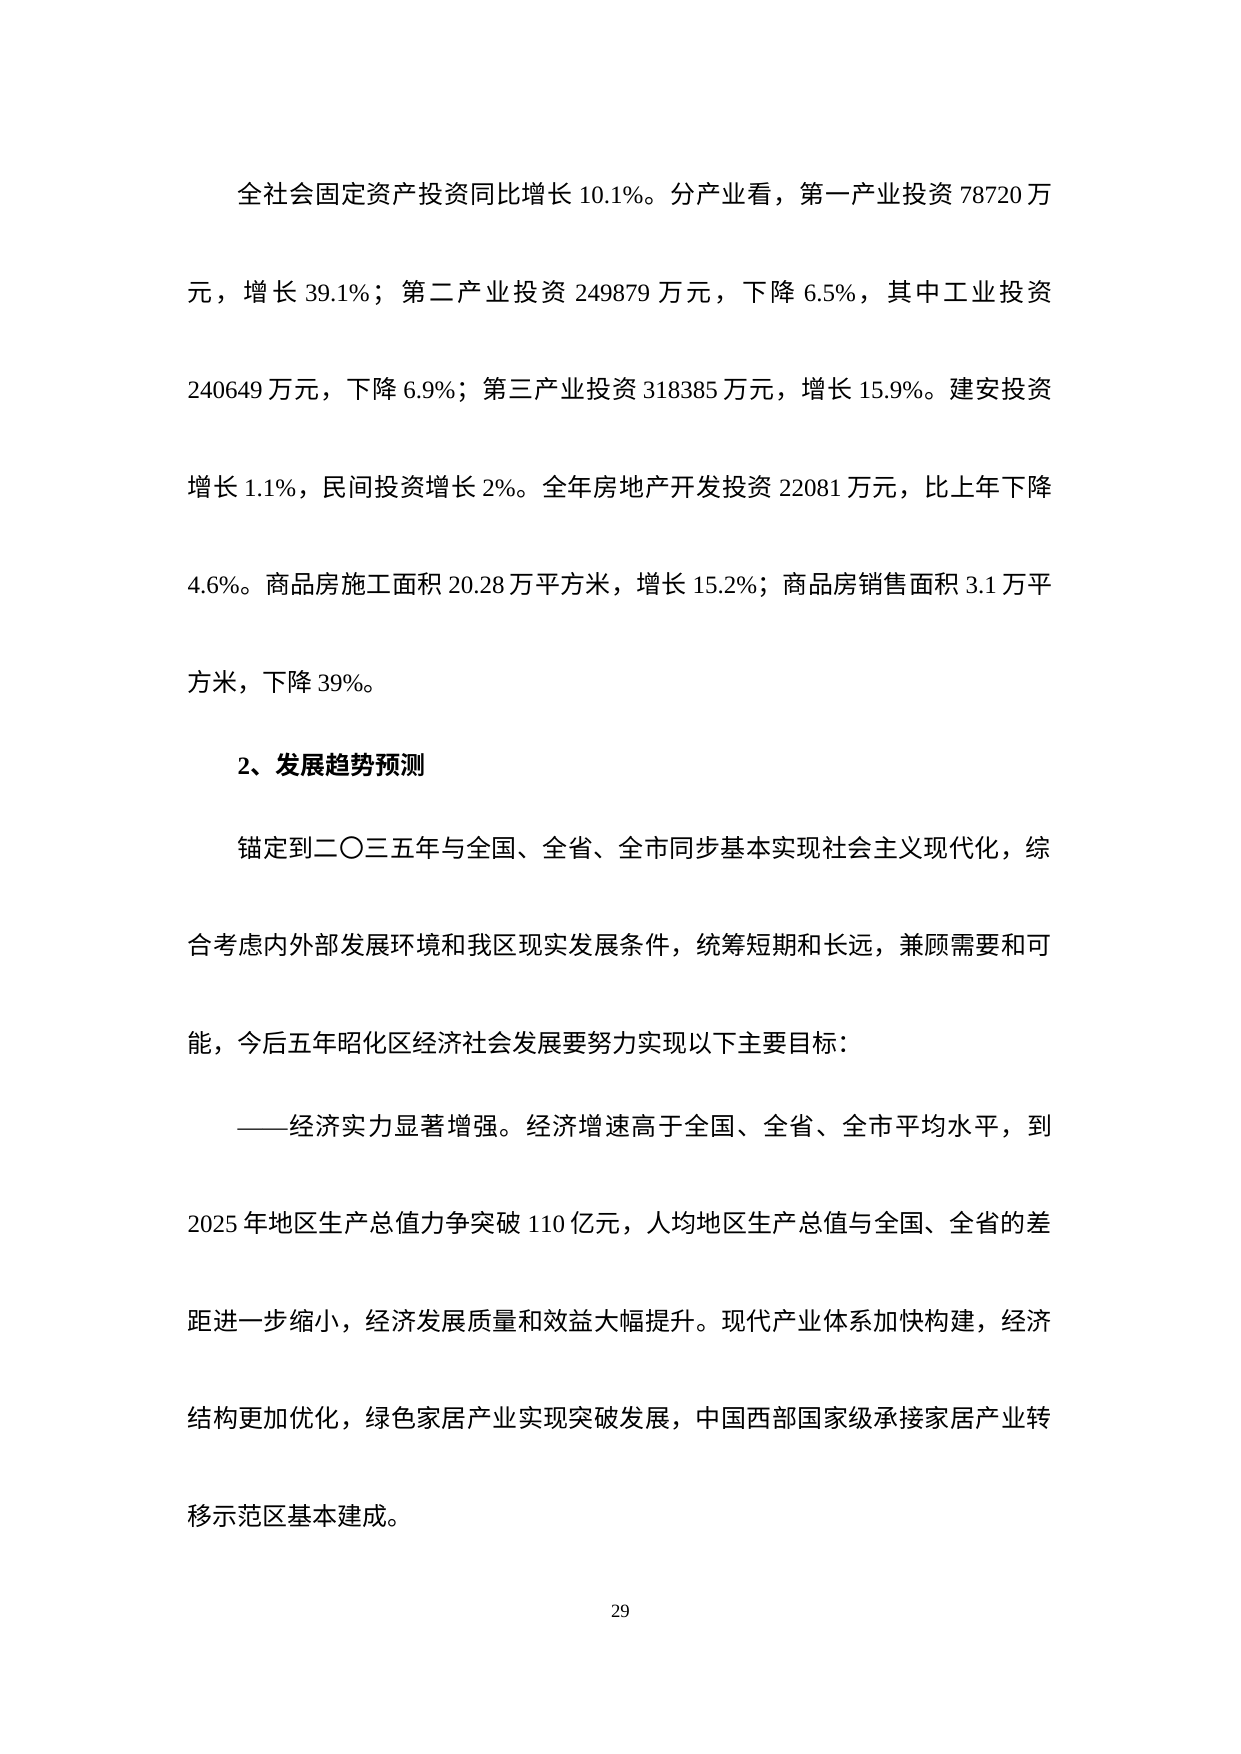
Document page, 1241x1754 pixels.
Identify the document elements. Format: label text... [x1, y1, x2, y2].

text 全社会固定资产投资同比增长10.1%。分产业看，第一产业投资78720万元，增长39.1%；第二产业投资249879万元，下降6.5%，其中工业投资240649万元，下降6.9%；第三产业投资318385万元，增长15.9%。建安投资增长1.1%，民间投资增长2%。全年房地产开发投资22081万元，比上年下降4.6%。商品房施工面积20.28万平方米，增长15.2%；商品房销售面积3.1万平方米，下降39%。 [187, 160, 1053, 713]
text 2、发展趋势预测 [187, 731, 1053, 796]
text 锚定到二〇三五年与全国、全省、全市同步基本实现社会主义现代化，综合考虑内外部发展环境和我区现实发展条件，统筹短期和长远，兼顾需要和可能，今后五年昭化区经济社会发展要努力实现以下主要目标： [187, 814, 1053, 1074]
text ——经济实力显著增强。经济增速高于全国、全省、全市平均水平，到2025年地区生产总值力争突破110亿元，人均地区生产总值与全国、全省的差距进一步缩小，经济发展质量和效益大幅提升。现代产业体系加快构建，经济结构更加优化，绿色家居产业实现突破发展，中国西部国家级承接家居产业转移示范区基本建成。 [187, 1092, 1053, 1547]
